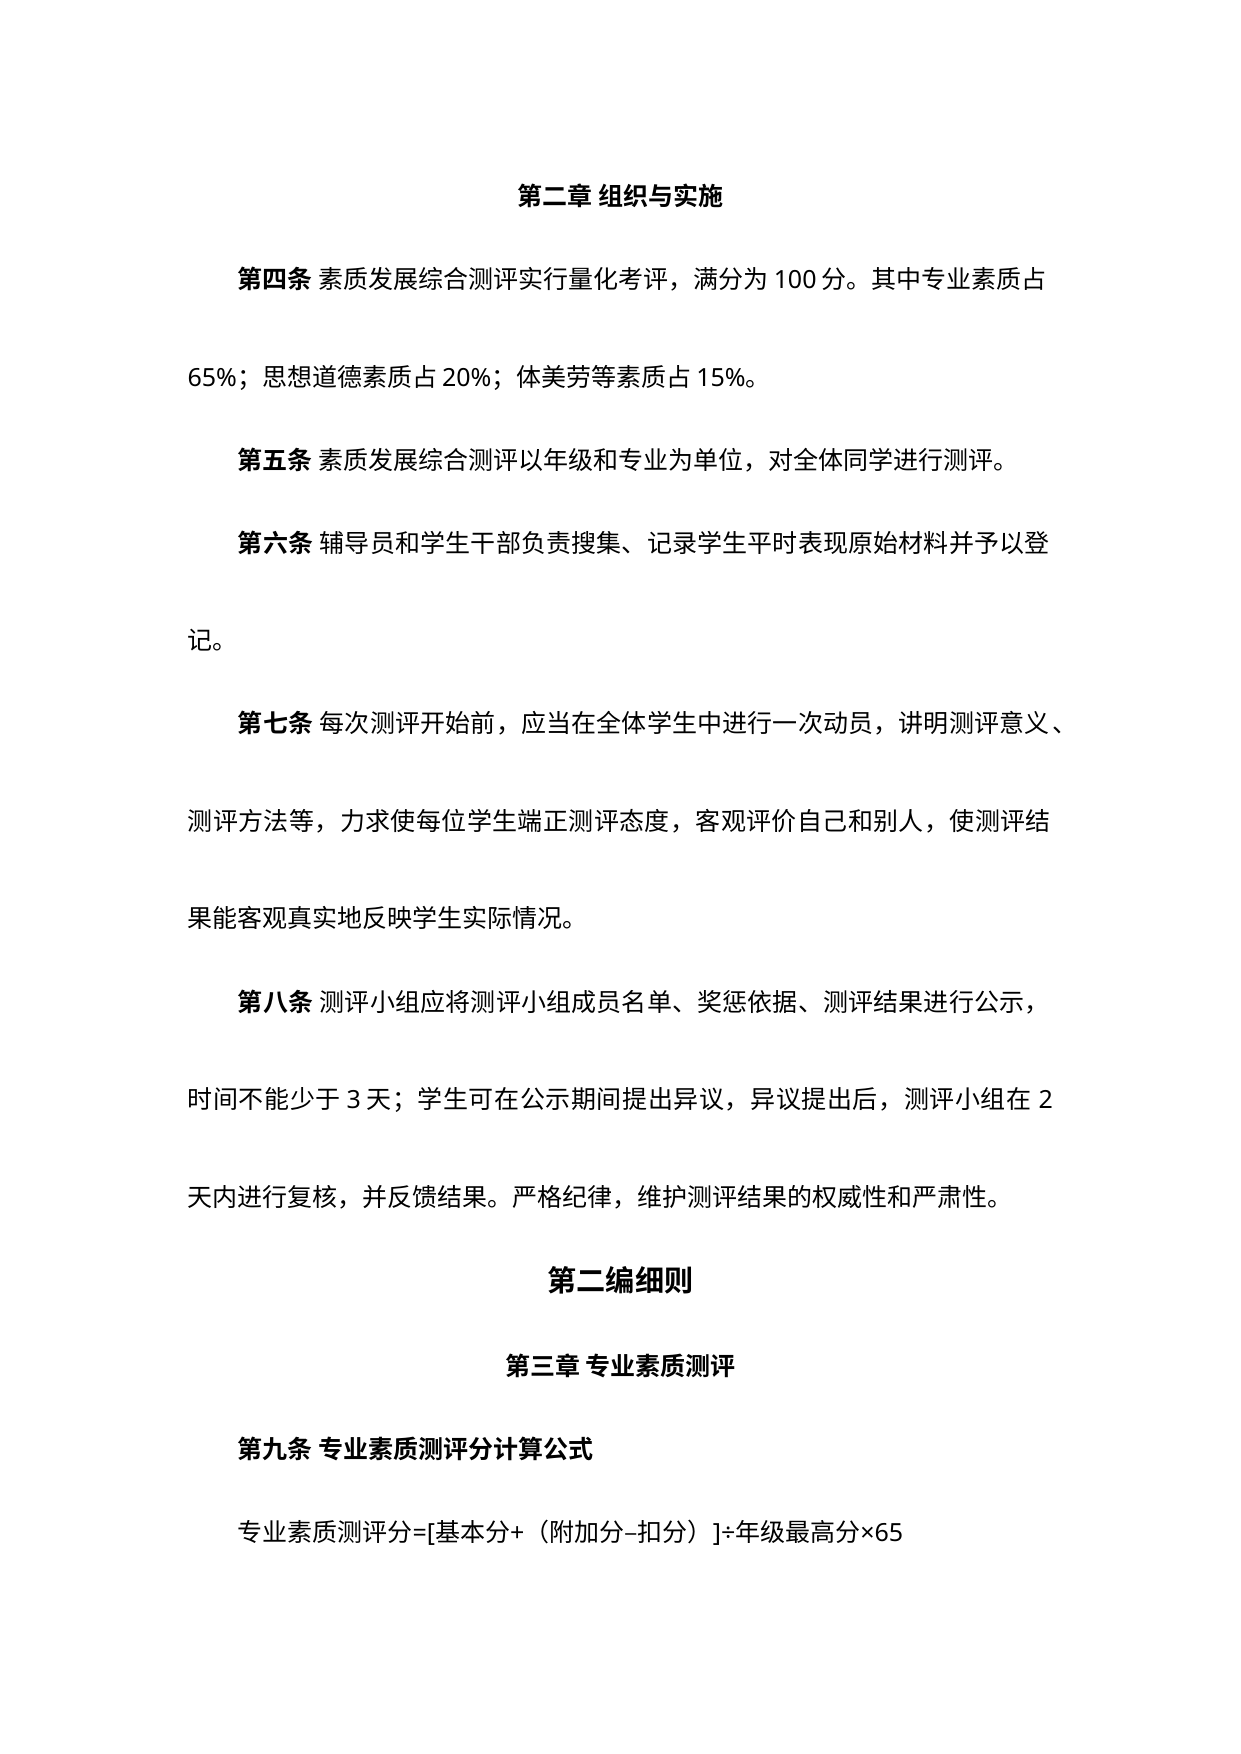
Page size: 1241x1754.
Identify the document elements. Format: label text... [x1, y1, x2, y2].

text 专业素质测评分=[基本分+（附加分–扣分）]÷年级最高分×65 [187, 1498, 1053, 1563]
text 第七条 每次测评开始前，应当在全体学生中进行一次动员，讲明测评意义、测评方法等，力求使每位学生端正测评态度，客观评价自己和别人，使测评结果能客观真实地反映学生实际情况。 [187, 689, 1053, 949]
text 第五条 素质发展综合测评以年级和专业为单位，对全体同学进行测评。 [187, 426, 1053, 491]
text 第二章 组织与实施 [187, 162, 1053, 227]
text 第四条 素质发展综合测评实行量化考评，满分为100分。其中专业素质占65%；思想道德素质占20%；体美劳等素质占15%。 [187, 245, 1053, 408]
text 第二编细则 [187, 1246, 1053, 1311]
text 第八条 测评小组应将测评小组成员名单、奖惩依据、测评结果进行公示，时间不能少于3天；学生可在公示期间提出异议，异议提出后，测评小组在2天内进行复核，并反馈结果。严格纪律，维护测评结果的权威性和严肃性。 [187, 968, 1053, 1228]
text 第三章 专业素质测评 [187, 1332, 1053, 1397]
text 第九条 专业素质测评分计算公式 [187, 1415, 1053, 1480]
text 第六条 辅导员和学生干部负责搜集、记录学生平时表现原始材料并予以登记。 [187, 509, 1053, 671]
